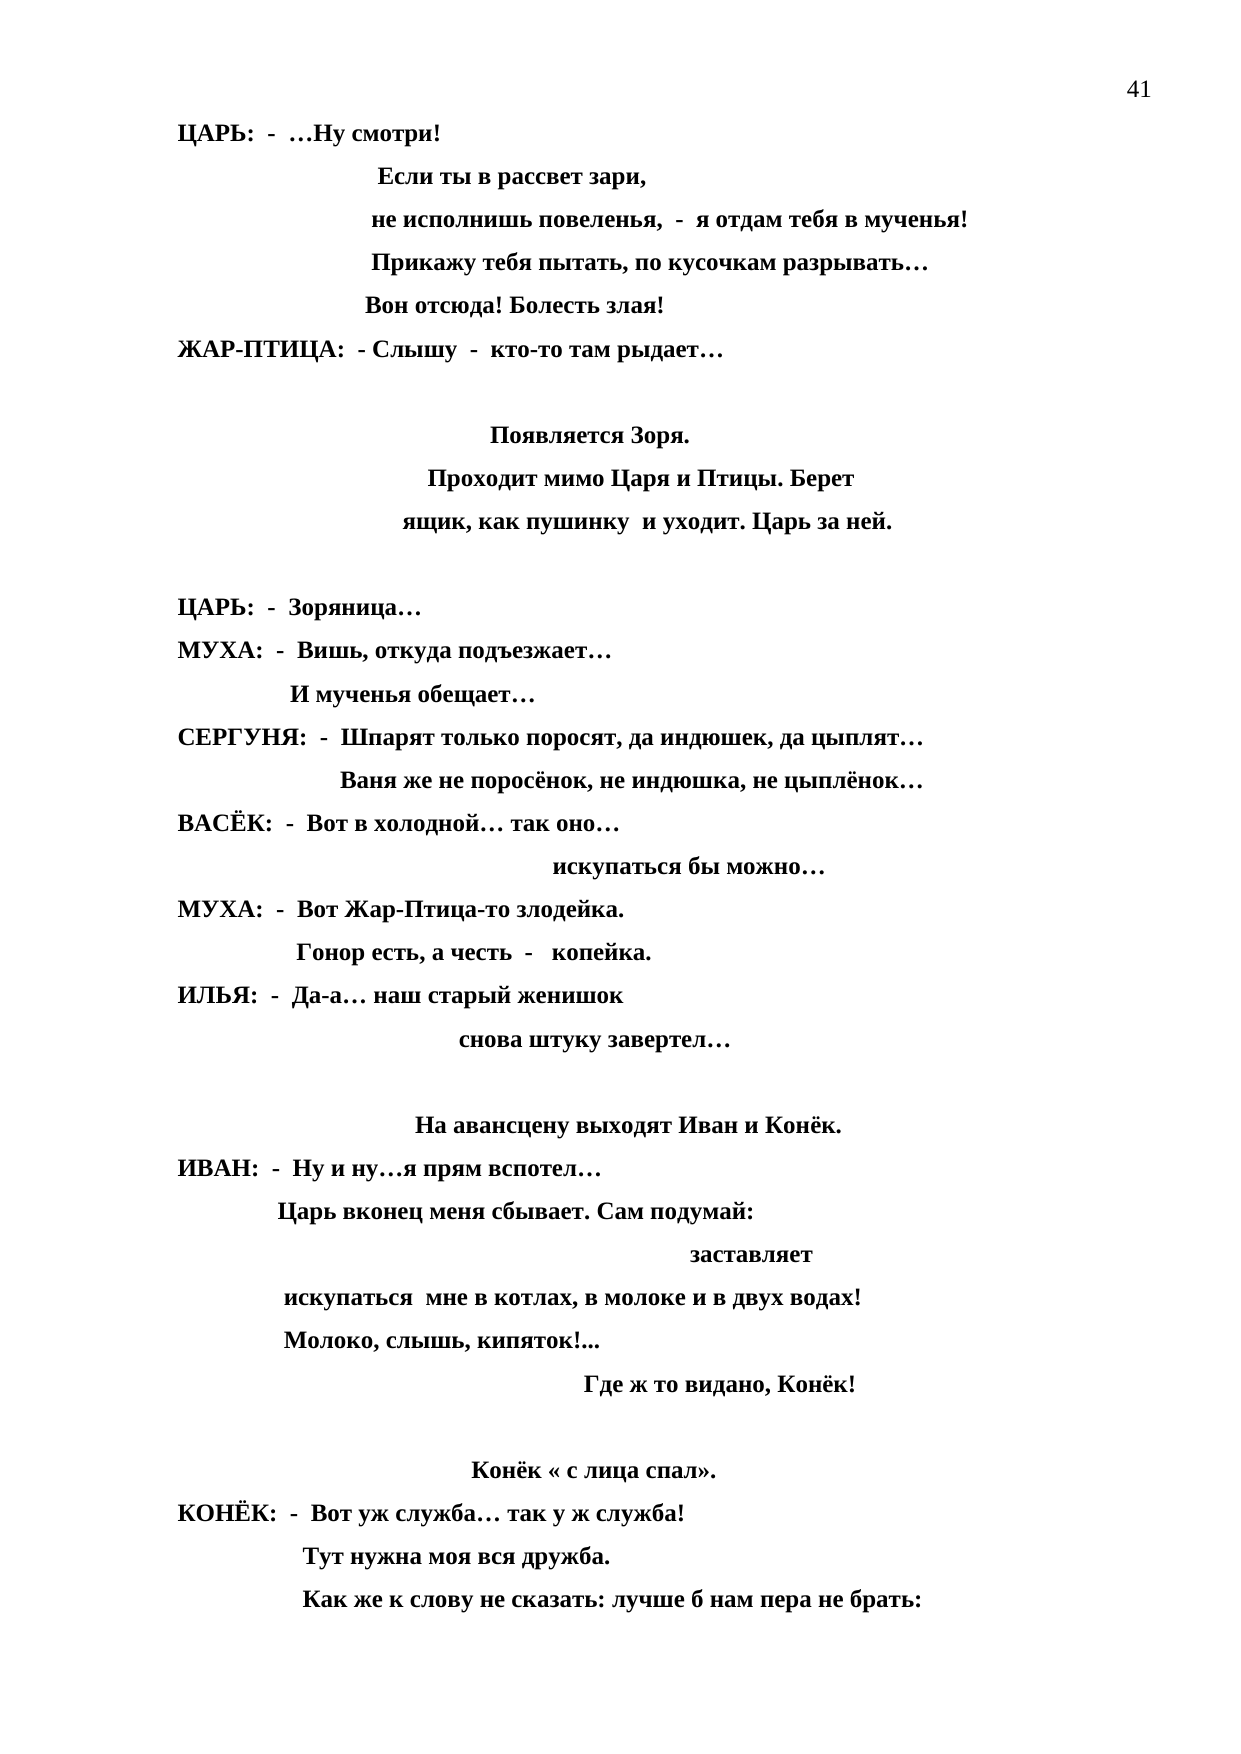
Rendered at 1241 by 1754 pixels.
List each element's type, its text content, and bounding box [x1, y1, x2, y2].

text ящик, как пушинку и уходит. Царь за ней. [177, 506, 1152, 535]
text ИЛЬЯ: - Да-а… наш старый женишок [177, 981, 1152, 1009]
text искупаться бы можно… [177, 851, 1152, 880]
text СЕРГУНЯ: - Шпарят только поросят, да индюшек, да цыплят… [177, 722, 1152, 751]
text Молоко, слышь, кипяток!... [177, 1326, 1152, 1354]
text МУХА: - Вот Жар-Птица-то злодейка. [177, 894, 1152, 923]
text Появляется Зоря. [177, 420, 1152, 449]
text Вон отсюда! Болесть злая! [177, 291, 1152, 319]
text Где ж то видано, Конёк! [177, 1369, 1152, 1397]
text Как же к слову не сказать: лучше б нам пера не брать: [177, 1584, 1152, 1613]
text ЖАР-ПТИЦА: - Слышу - кто-то там рыдает… [177, 334, 1152, 362]
text И мученья обещает… [177, 679, 1152, 707]
text МУХА: - Вишь, откуда подъезжает… [177, 636, 1152, 664]
text ЦАРЬ: - …Ну смотри! [177, 118, 1152, 147]
text Конёк « с лица спал». [177, 1455, 1152, 1484]
text Тут нужна моя вся дружба. [177, 1541, 1152, 1570]
text Ваня же не поросёнок, не индюшка, не цыплёнок… [177, 765, 1152, 794]
text Гонор есть, а честь - копейка. [177, 937, 1152, 966]
text Царь вконец меня сбывает. Сам подумай: [177, 1196, 1152, 1225]
text заставляет [177, 1239, 1152, 1268]
text Прикажу тебя пытать, по кусочкам разрывать… [177, 247, 1152, 276]
text не исполнишь повеленья, - я отдам тебя в мученья! [177, 204, 1152, 233]
text искупаться мне в котлах, в молоке и в двух водах! [177, 1282, 1152, 1311]
text Если ты в рассвет зари, [177, 161, 1152, 190]
text ВАСЁК: - Вот в холодной… так оно… [177, 808, 1152, 837]
text ИВАН: - Ну и ну…я прям вспотел… [177, 1153, 1152, 1182]
text ЦАРЬ: - Зоряница… [177, 592, 1152, 621]
text Проходит мимо Царя и Птицы. Берет [177, 463, 1152, 492]
text На авансцену выходят Иван и Конёк. [177, 1110, 1152, 1139]
text КОНЁК: - Вот уж служба… так у ж служба! [177, 1498, 1152, 1527]
text снова штуку завертел… [177, 1024, 1152, 1052]
